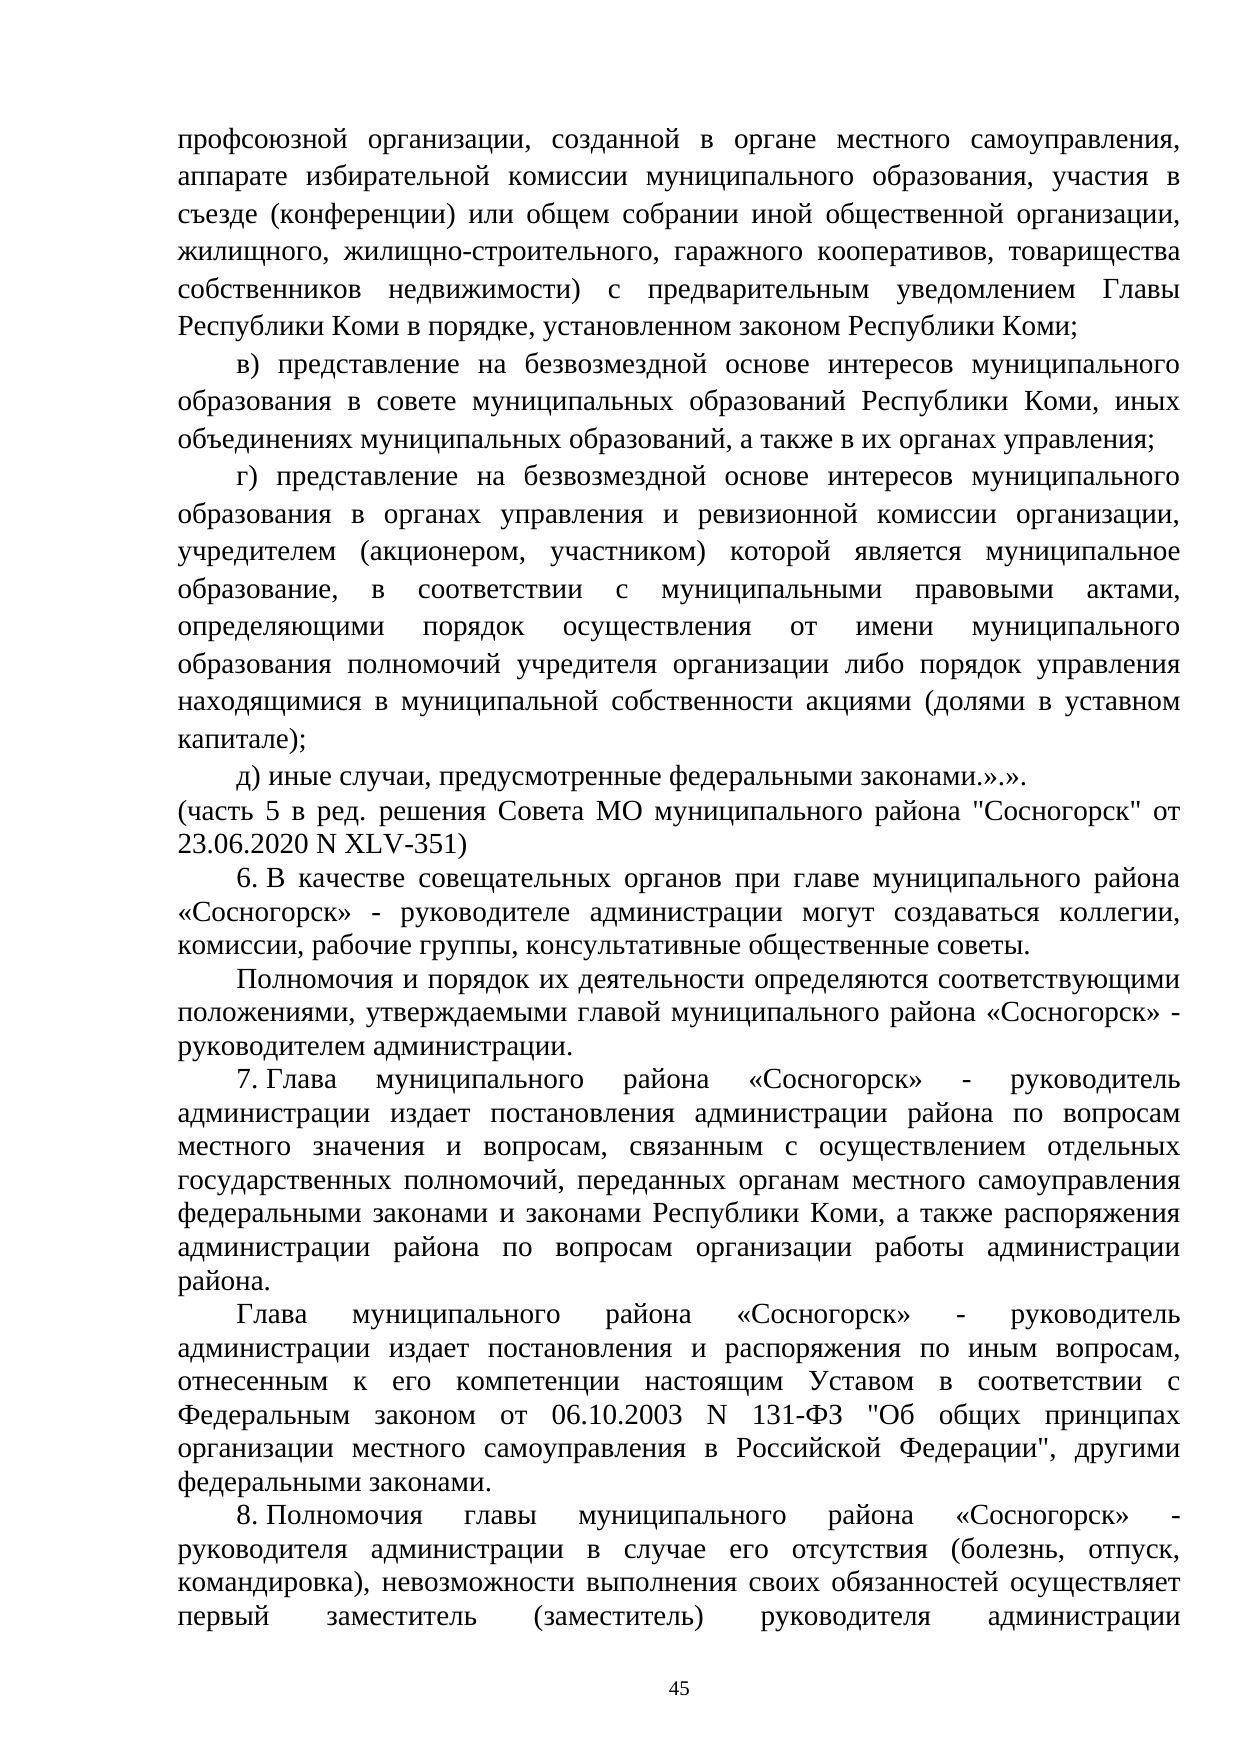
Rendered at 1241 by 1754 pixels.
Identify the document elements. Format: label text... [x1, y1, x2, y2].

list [177, 1497, 1181, 1632]
text Глава муниципального района «Сосногорск» - руководитель администрации издает постановления и распоряжения по иным вопросам, отнесенным к его компетенции настоящим Уставом в соответствии с Федеральным законом от 06.10.2003 N 131-ФЗ "Об общих принципах организации местного самоуправления в Российской Федерации", другими федеральными законами. [177, 1296, 1181, 1497]
text г) представление на безвозмездной основе интересов муниципального образования в органах управления и ревизионной комиссии организации, учредителем (акционером, участником) которой является муниципальное образование, в соответствии с муниципальными правовыми актами, определяющими порядок осуществления от имени муниципального образования полномочий учредителя организации либо порядок управления находящимися в муниципальной собственности акциями (долями в уставном капитале); [177, 456, 1181, 756]
text д) иные случаи, предусмотренные федеральными законами.».». [177, 756, 1181, 793]
text Полномочия и порядок их деятельности определяются соответствующими положениями, утверждаемыми главой муниципального района «Сосногорск» - руководителем администрации. [177, 961, 1181, 1061]
list Глава муниципального района «Сосногорск» - руководитель администрации издает постановления администрации района по вопросам местного значения и вопросам, связанным с осуществлением отдельных государственных полномочий, переданных органам местного самоуправления федеральными законами и законами Республики Коми, а также распоряжения администрации района по вопросам организации работы администрации района. [177, 1061, 1181, 1296]
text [177, 118, 1181, 343]
text (часть 5 в ред. решения Совета МО муниципального района "Сосногорск" от 23.06.2020 N XLV-351) [177, 793, 1181, 860]
text в) представление на безвозмездной основе интересов муниципального образования в совете муниципальных образований Республики Коми, иных объединениях муниципальных образований, а также в их органах управления; [177, 343, 1181, 456]
list В качестве совещательных органов при главе муниципального района «Сосногорск» - руководителе администрации могут создаваться коллегии, комиссии, рабочие группы, консультативные общественные советы. [177, 860, 1181, 961]
